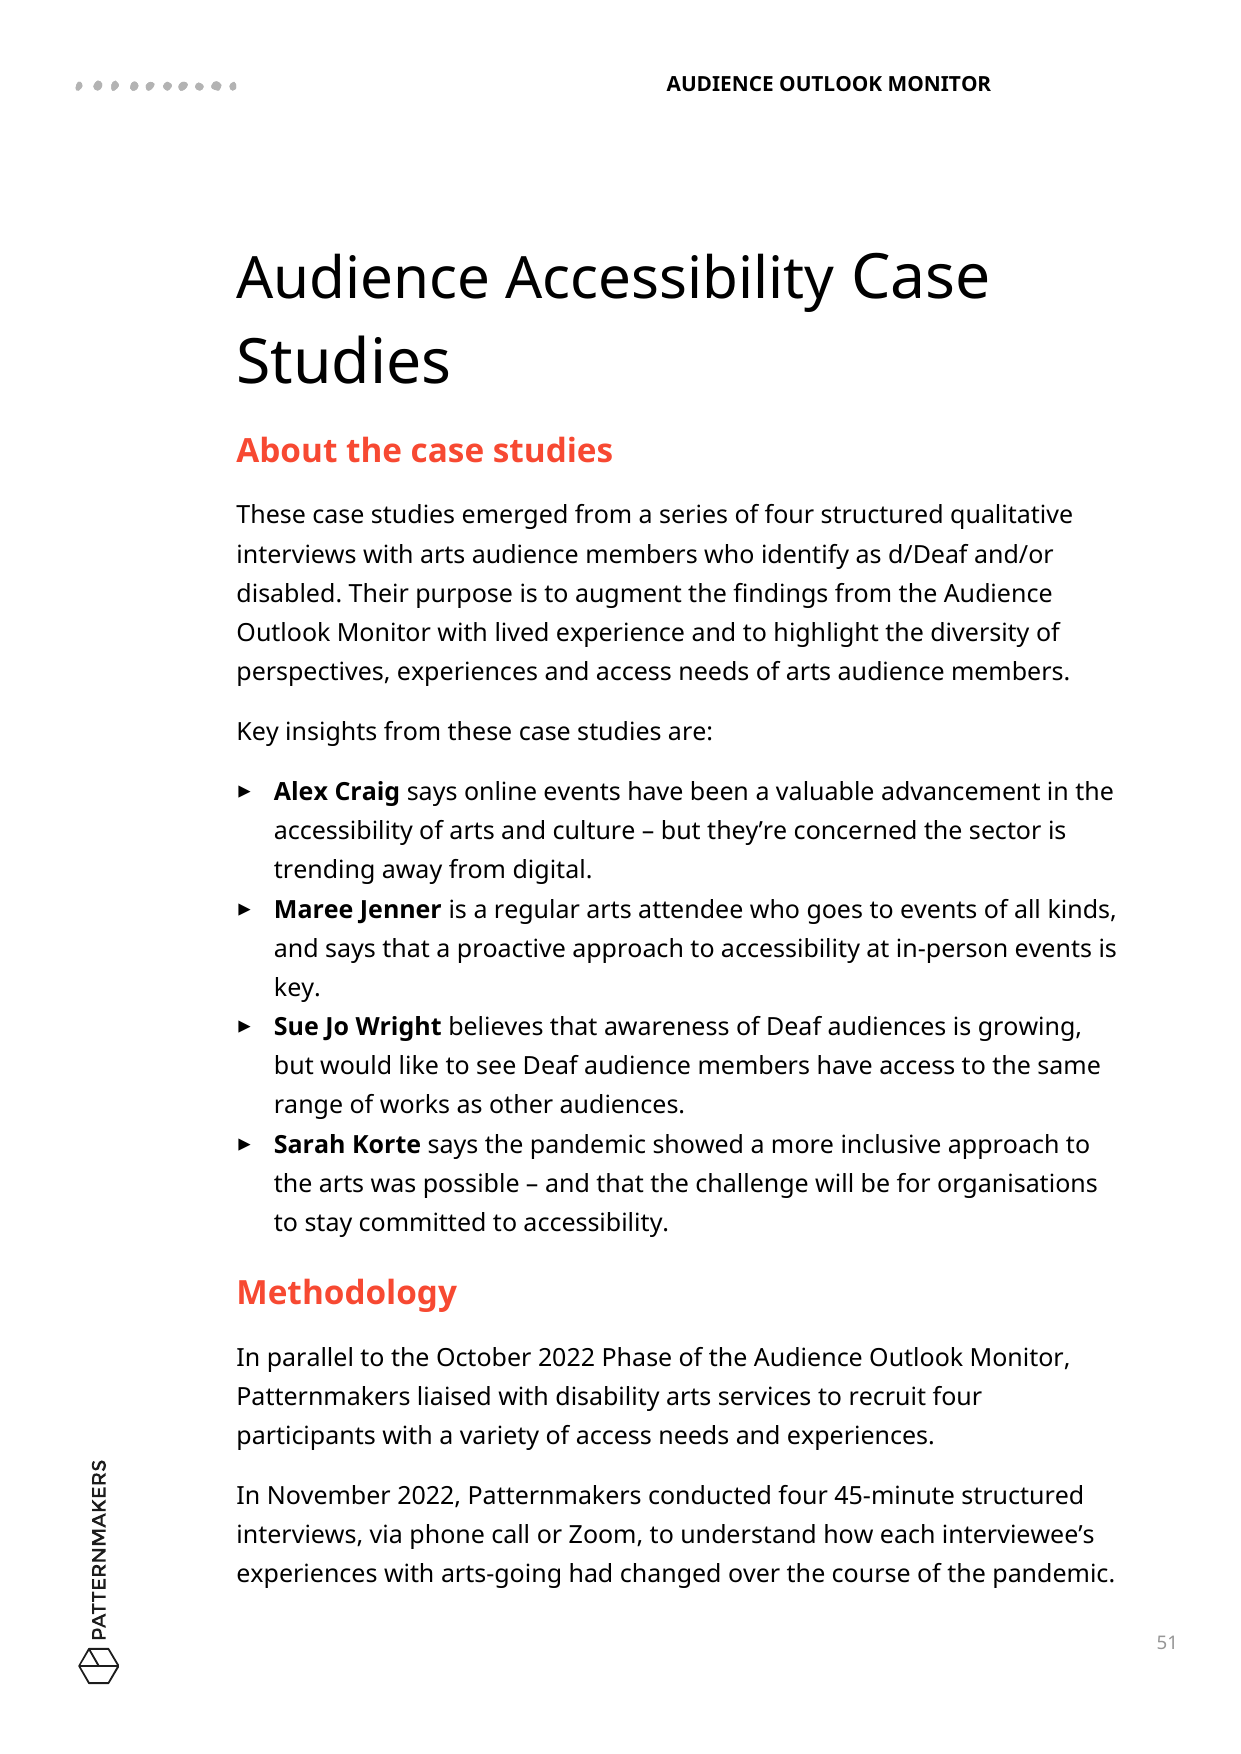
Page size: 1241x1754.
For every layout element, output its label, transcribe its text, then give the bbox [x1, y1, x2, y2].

subtitle About the case studies [236, 427, 1122, 472]
text These case studies emerged from a series of four structured qualitative interviews with arts audience members who identify as d/Deaf and/or disabled. Their purpose is to augment the findings from the Audience Outlook Monitor with lived experience and to highlight the diversity of perspectives, experiences and access needs of arts audience members. [236, 497, 1122, 688]
text Sue Jo Wright believes that awareness of Deaf audiences is growing, but would like to see Deaf audience members have access to the same range of works as other audiences. [236, 1009, 1122, 1121]
text In parallel to the October 2022 Phase of the Audience Outlook Monitor, Patternmakers liaised with disability arts services to recruit four participants with a variety of access needs and experiences. [236, 1339, 1122, 1452]
text Alex Craig says online events have been a valuable advancement in the accessibility of arts and culture – but they’re concerned the sector is trending away from digital. [236, 774, 1122, 886]
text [236, 1477, 1122, 1590]
subtitle Audience Accessibility Case Studies [236, 231, 1122, 402]
text Sarah Korte says the pandemic showed a more inclusive approach to the arts was possible – and that the challenge will be for organisations to stay committed to accessibility. [236, 1126, 1122, 1239]
text Maree Jenner is a regular arts attendee who goes to events of all kinds, and says that a proactive approach to accessibility at in-person events is key. [236, 891, 1122, 1004]
subtitle Methodology [236, 1269, 1122, 1314]
text Key insights from these case studies are: [236, 714, 1122, 748]
